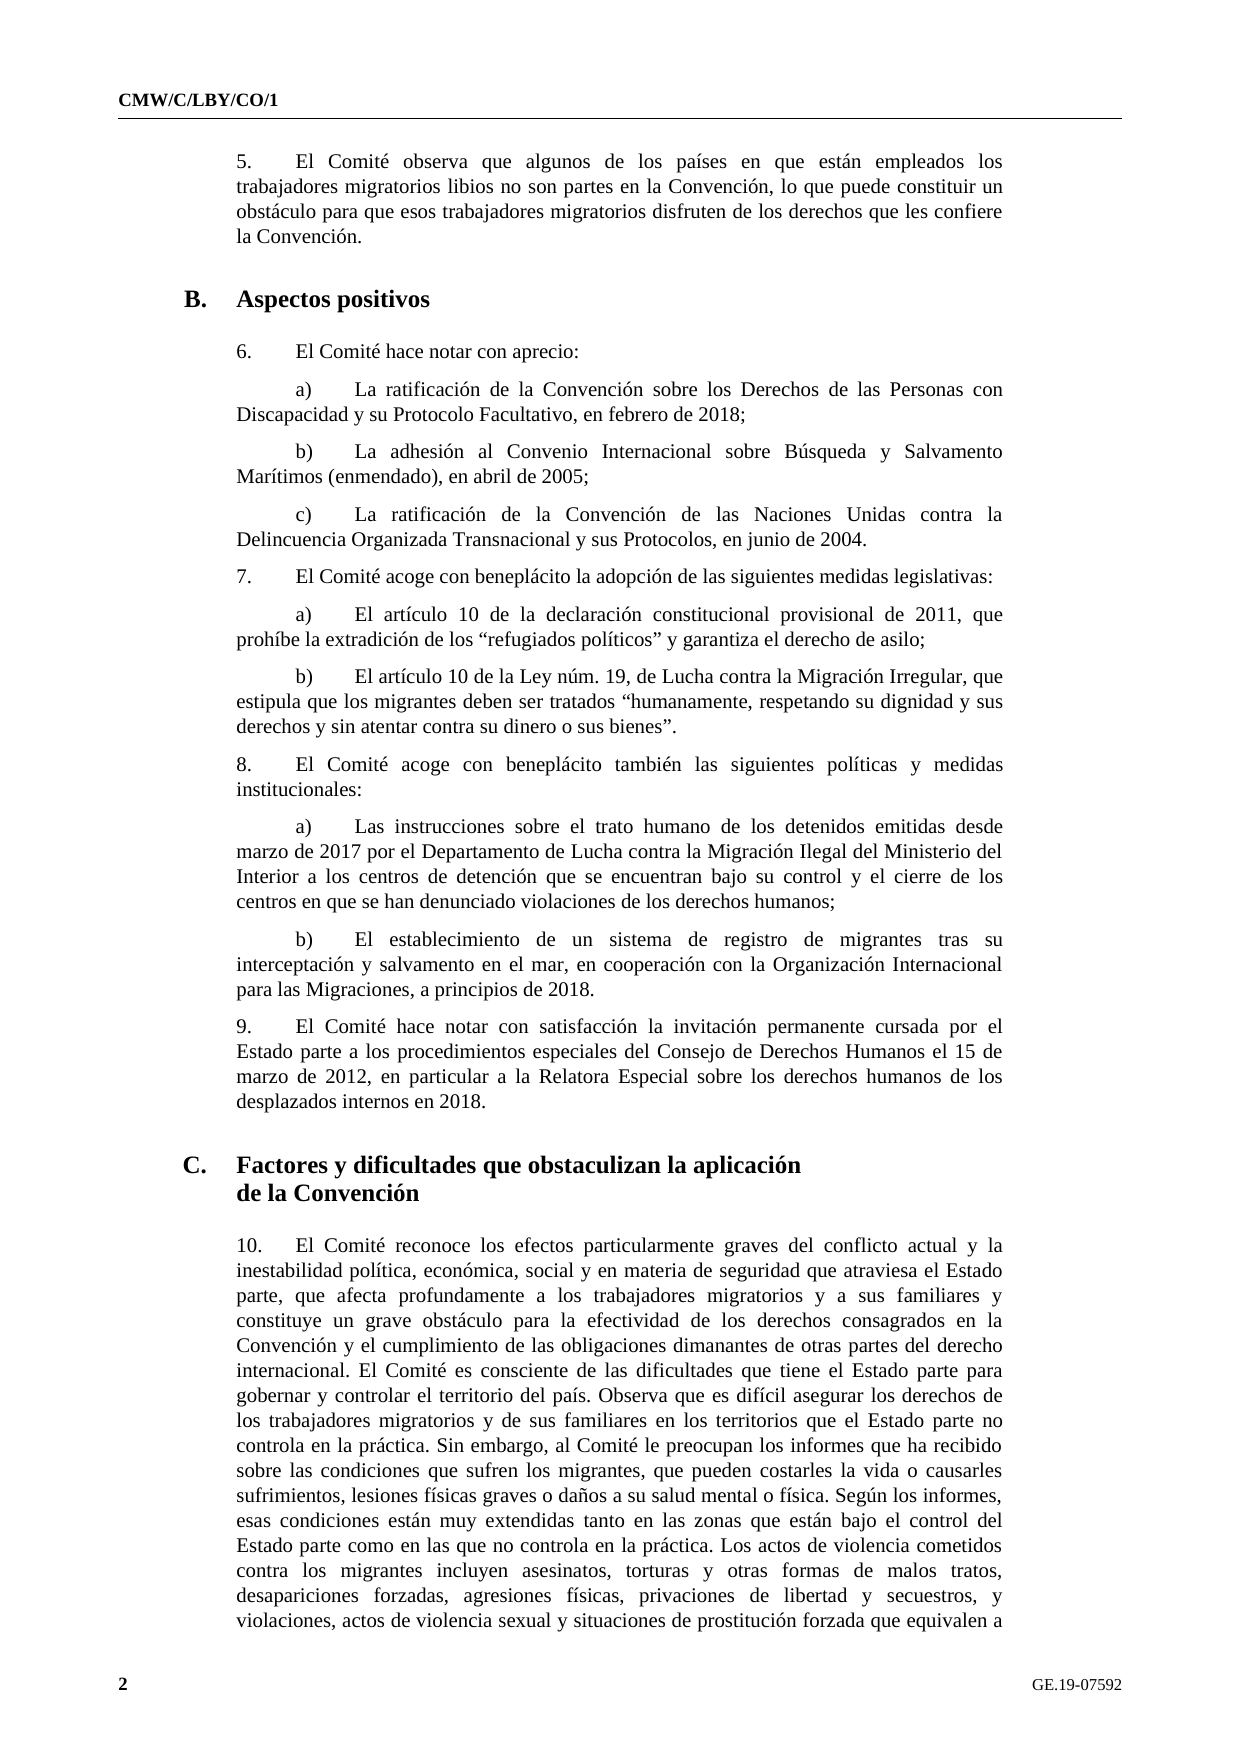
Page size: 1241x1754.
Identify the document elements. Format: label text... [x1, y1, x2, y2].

text a) La ratificación de la Convención sobre los Derechos de las Personas con Discapacidad y su Protocolo Facultativo, en febrero de 2018; [236, 376, 1004, 426]
text 8. El Comité acoge con beneplácito también las siguientes políticas y medidas institucionales: [236, 751, 1004, 801]
text 9. El Comité hace notar con satisfacción la invitación permanente cursada por el Estado parte a los procedimientos especiales del Consejo de Derechos Humanos el 15 de marzo de 2012, en particular a la Relatora Especial sobre los derechos humanos de los desplazados internos en 2018. [236, 1013, 1004, 1113]
text b) El establecimiento de un sistema de registro de migrantes tras su interceptación y salvamento en el mar, en cooperación con la Organización Internacional para las Migraciones, a principios de 2018. [236, 926, 1004, 1001]
text B. Aspectos positivos [118, 285, 1004, 313]
text 5. El Comité observa que algunos de los países en que están empleados los trabajadores migratorios libios no son partes en la Convención, lo que puede constituir un obstáculo para que esos trabajadores migratorios disfruten de los derechos que les confiere la Convención. [236, 148, 1004, 248]
text 6. El Comité hace notar con aprecio: [236, 338, 1004, 363]
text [236, 1232, 1004, 1632]
text a) El artículo 10 de la declaración constitucional provisional de 2011, que prohíbe la extradición de los “refugiados políticos” y garantiza el derecho de asilo; [236, 601, 1004, 651]
text 7. El Comité acoge con beneplácito la adopción de las siguientes medidas legislativas: [236, 563, 1004, 588]
text a) Las instrucciones sobre el trato humano de los detenidos emitidas desde marzo de 2017 por el Departamento de Lucha contra la Migración Ilegal del Ministerio del Interior a los centros de detención que se encuentran bajo su control y el cierre de los centros en que se han denunciado violaciones de los derechos humanos; [236, 813, 1004, 913]
text C. Factores y dificultades que obstaculizan la aplicación de la Convención [118, 1151, 1004, 1207]
text b) La adhesión al Convenio Internacional sobre Búsqueda y Salvamento Marítimos (enmendado), en abril de 2005; [236, 438, 1004, 488]
text c) La ratificación de la Convención de las Naciones Unidas contra la Delincuencia Organizada Transnacional y sus Protocolos, en junio de 2004. [236, 501, 1004, 551]
text b) El artículo 10 de la Ley núm. 19, de Lucha contra la Migración Irregular, que estipula que los migrantes deben ser tratados “humanamente, respetando su dignidad y sus derechos y sin atentar contra su dinero o sus bienes”. [236, 663, 1004, 738]
